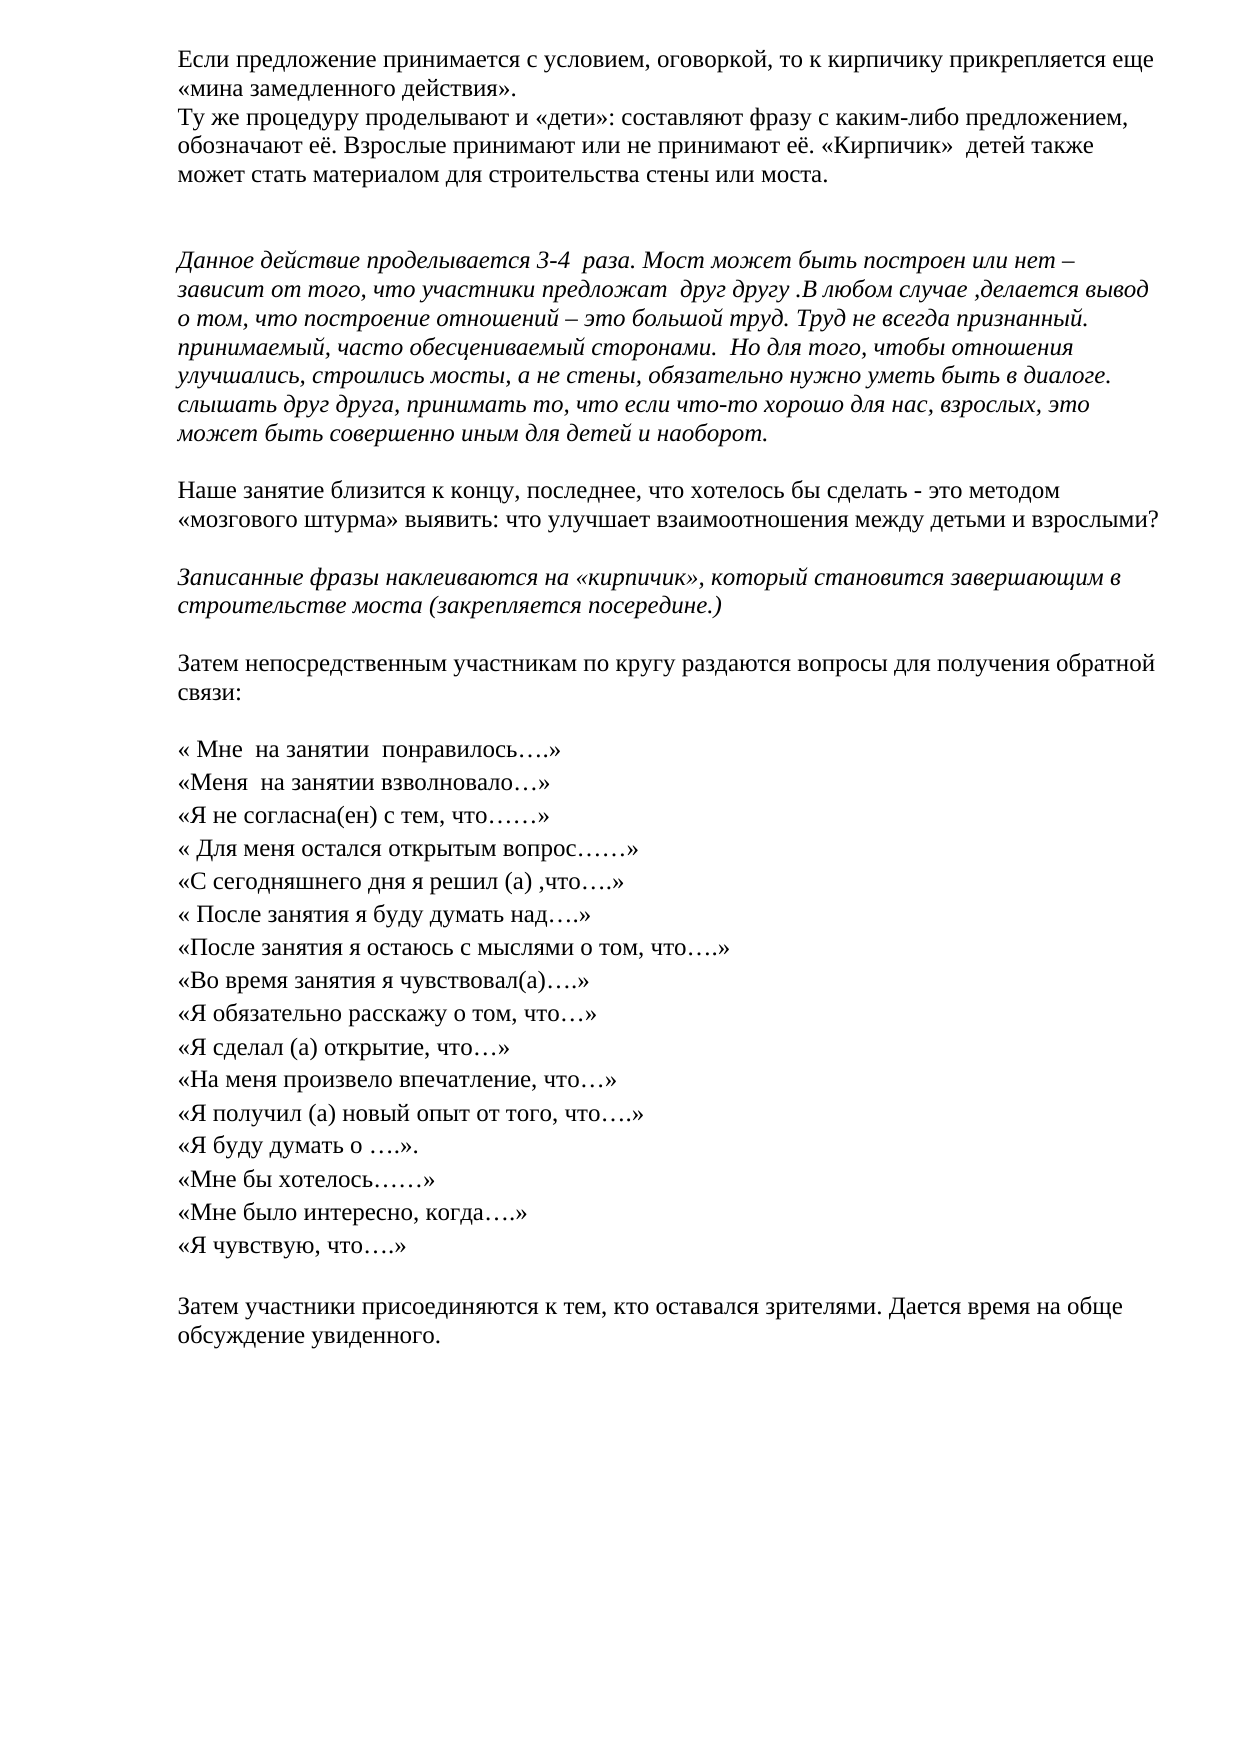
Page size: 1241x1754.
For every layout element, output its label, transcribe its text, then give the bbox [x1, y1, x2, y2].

text «Мне было интересно, когда….» [177, 1197, 1167, 1225]
text «Во время занятия я чувствовал(а)….» [177, 966, 1167, 994]
text «Я буду думать о ….». [177, 1131, 1167, 1159]
text Затем участники присоединяются к тем, кто оставался зрителями. Дается время на обще обсуждение увиденного. [177, 1291, 1167, 1349]
text Затем непосредственным участникам по кругу раздаются вопросы для получения обратной связи: [177, 648, 1167, 706]
text «После занятия я остаюсь с мыслями о том, что….» [177, 932, 1167, 961]
text « Мне на занятии понравилось….» [177, 734, 1167, 763]
text «Я чувствую, что….» [177, 1230, 1167, 1258]
text Если предложение принимается с условием, оговоркой, то к кирпичику прикрепляется еще «мина замедленного действия». [177, 44, 1167, 102]
text «С сегодняшнего дня я решил (а) ,что….» [177, 866, 1167, 895]
text Ту же процедуру проделывают и «дети»: составляют фразу с каким-либо предложением, обозначают её. Взрослые принимают или не принимают её. «Кирпичик» детей также может стать материалом для строительства стены или моста. [177, 102, 1167, 188]
text «Мне бы хотелось……» [177, 1164, 1167, 1192]
text Записанные фразы наклеиваются на «кирпичик», который становится завершающим в строительстве моста (закрепляется посередине.) [177, 562, 1167, 619]
text Данное действие проделывается 3-4 раза. Мост может быть построен или нет – зависит от того, что участники предложат друг другу .В любом случае ,делается вывод о том, что построение отношений – это большой труд. Труд не всегда признанный. принимаемый, часто обесцениваемый сторонами. Но для того, чтобы отношения улучшались, строились мосты, а не стены, обязательно нужно уметь быть в диалоге. слышать друг друга, принимать то, что если что-то хорошо для нас, взрослых, это может быть совершенно иным для детей и наоборот. [177, 246, 1167, 447]
text Наше занятие близится к концу, последнее, что хотелось бы сделать - это методом «мозгового штурма» выявить: что улучшает взаимоотношения между детьми и взрослыми? [177, 476, 1167, 533]
text «Я обязательно расскажу о том, что…» [177, 998, 1167, 1027]
text «Я сделал (а) открытие, что…» [177, 1032, 1167, 1060]
text «Я получил (а) новый опыт от того, что….» [177, 1098, 1167, 1126]
text «Я не согласна(ен) с тем, что……» [177, 800, 1167, 829]
text « Для меня остался открытым вопрос……» [177, 833, 1167, 862]
text «На меня произвело впечатление, что…» [177, 1064, 1167, 1093]
text « После занятия я буду думать над….» [177, 899, 1167, 928]
text «Меня на занятии взволновало…» [177, 767, 1167, 796]
